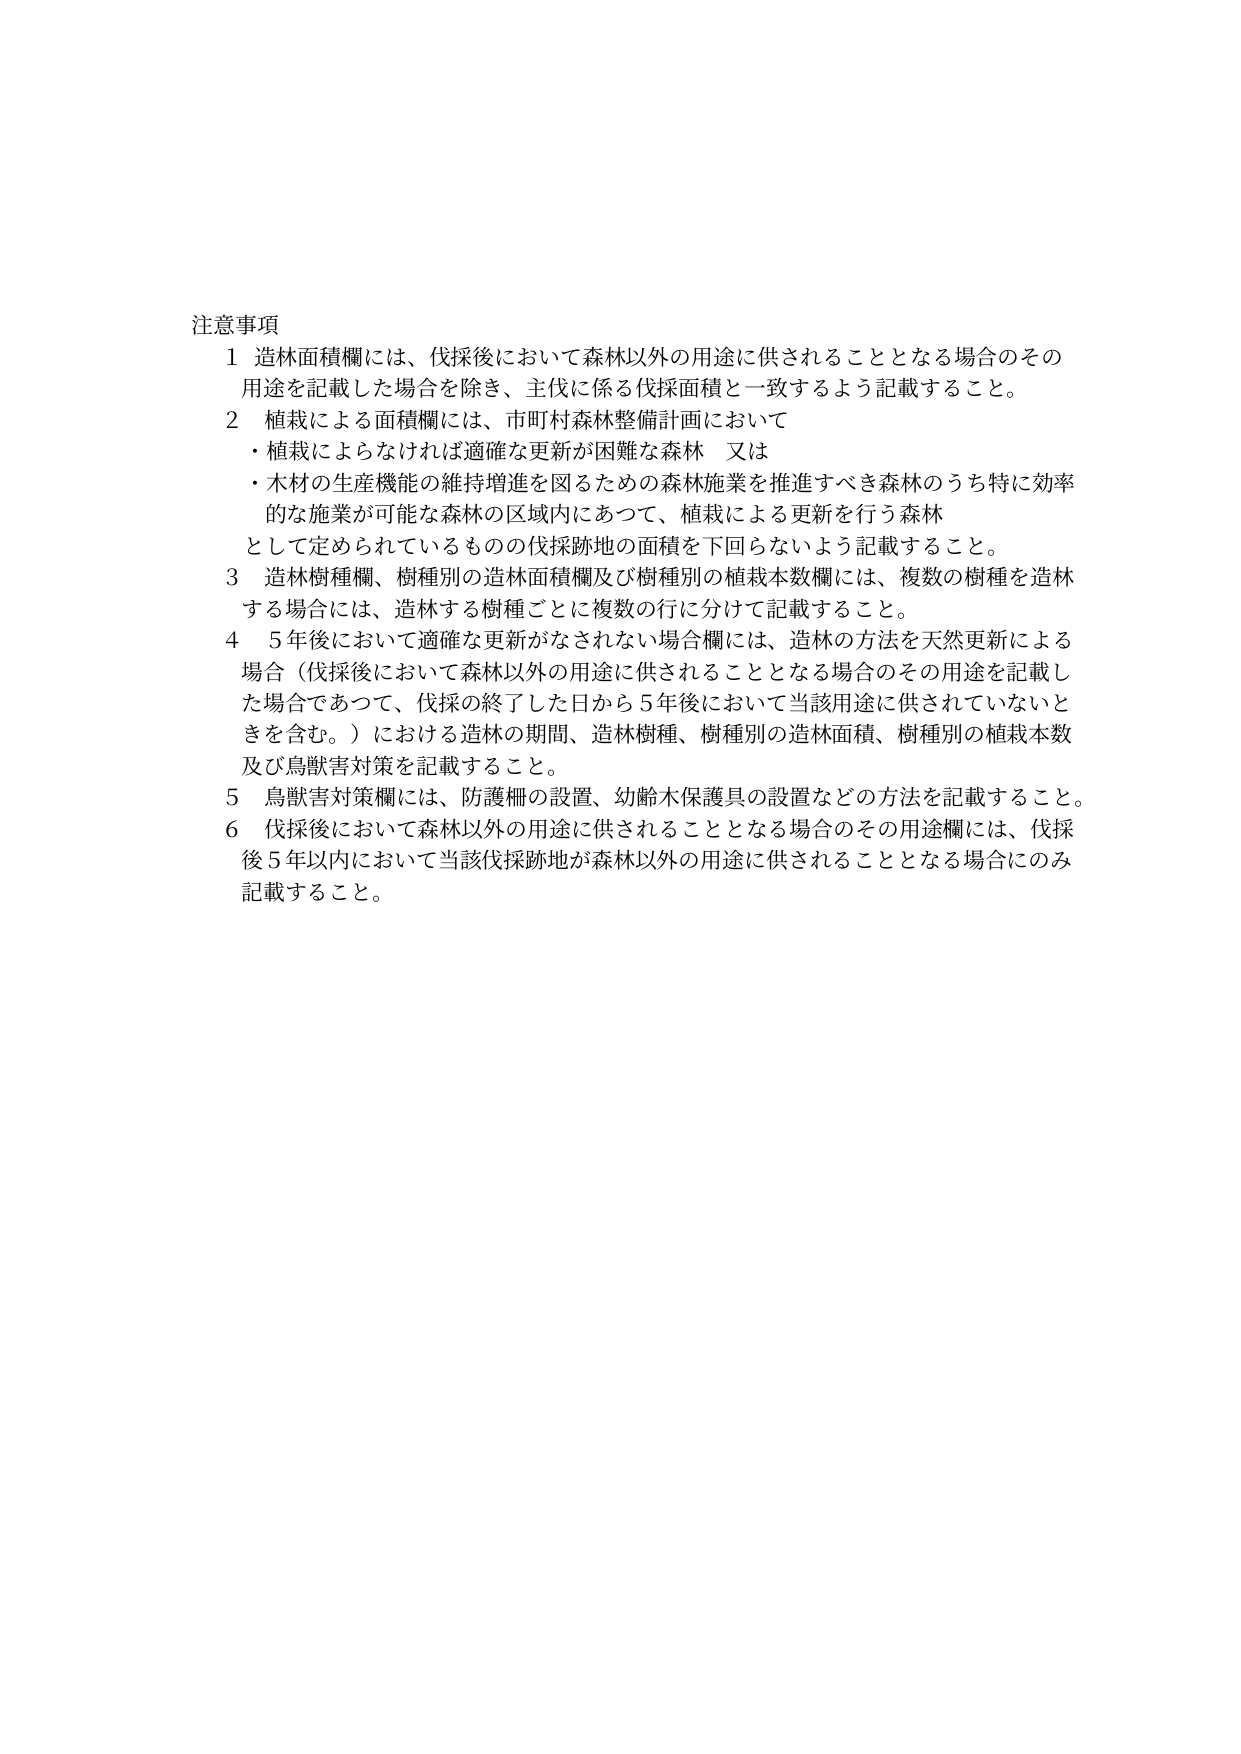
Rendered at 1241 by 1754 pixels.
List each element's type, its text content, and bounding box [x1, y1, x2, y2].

text ５ 鳥獣害対策欄には、防護柵の設置、幼齢木保護具の設置などの方法を記載すること。 [221, 781, 1079, 812]
text ３ 造林樹種欄、樹種別の造林面積欄及び樹種別の植栽本数欄には、複数の樹種を造林する場合には、造林する樹種ごとに複数の行に分けて記載すること。 [221, 560, 1079, 623]
text ・植栽によらなければ適確な更新が困難な森林 又は [244, 434, 1079, 466]
text ２ 植栽による面積欄には、市町村森林整備計画において [221, 403, 1079, 434]
text 注意事項 [191, 309, 1079, 340]
text ・木材の生産機能の維持増進を図るための森林施業を推進すべき森林のうち特に効率的な施業が可能な森林の区域内にあつて、植栽による更新を行う森林 [244, 466, 1079, 529]
text １ 造林面積欄には、伐採後において森林以外の用途に供されることとなる場合のその用途を記載した場合を除き、主伐に係る伐採面積と一致するよう記載すること。 [221, 340, 1079, 403]
text ４ ５年後において適確な更新がなされない場合欄には、造林の方法を天然更新による場合（伐採後において森林以外の用途に供されることとなる場合のその用途を記載した場合であつて、伐採の終了した日から５年後において当該用途に供されていないときを含む。）における造林の期間、造林樹種、樹種別の造林面積、樹種別の植栽本数及び鳥獣害対策を記載すること。 [221, 623, 1079, 781]
text ６ 伐採後において森林以外の用途に供されることとなる場合のその用途欄には、伐採後５年以内において当該伐採跡地が森林以外の用途に供されることとなる場合にのみ記載すること。 [221, 812, 1079, 906]
text として定められているものの伐採跡地の面積を下回らないよう記載すること。 [221, 529, 1079, 560]
